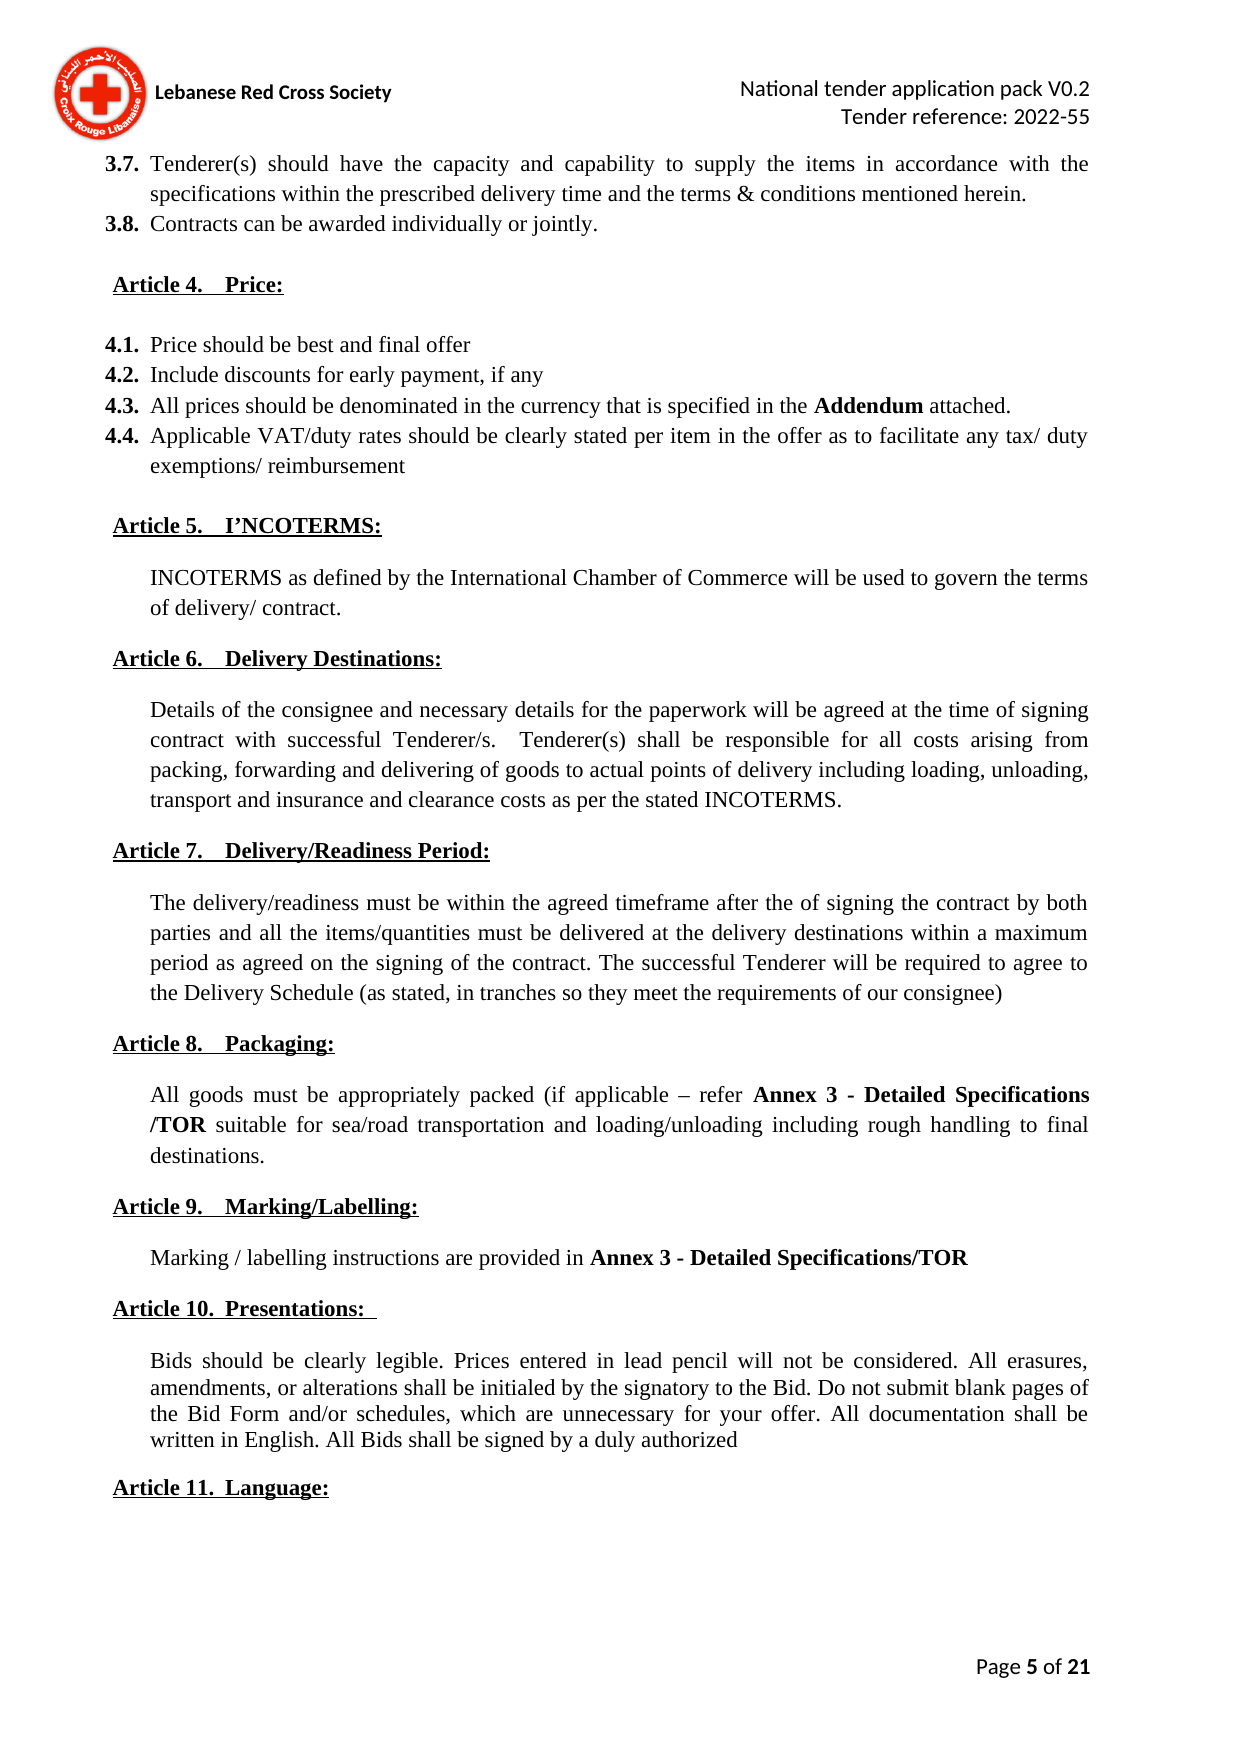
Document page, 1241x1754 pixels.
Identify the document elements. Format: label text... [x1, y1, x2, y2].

list I’NCOTERMS: [112, 512, 1090, 539]
picture [43, 39, 156, 148]
list Delivery Destinations: [112, 645, 1090, 671]
list Language: [112, 1474, 1090, 1500]
text Bids should be clearly legible. Prices entered in lead pencil will not be considered. All erasures, amendments, or alterations shall be initialed by the signatory to the Bid. Do not submit blank pages of the Bid Form and/or schedules, which are unnecessary for your offer. All documentation shall be written in English. All Bids shall be signed by a duly authorized [150, 1347, 1090, 1453]
list Packaging: [112, 1030, 1090, 1057]
list Marking/Labelling: [112, 1193, 1090, 1219]
text All goods must be appropriately packed (if applicable – refer Annex 3 - Detailed Specifications /TOR suitable for sea/road transportation and loading/unloading including rough handling to final destinations. [150, 1081, 1090, 1168]
list Applicable VAT/duty rates should be clearly stated per item in the offer as to facilitate any tax/ duty exemptions/ reimbursement [105, 422, 1090, 478]
list Tenderer(s) should have the capacity and capability to supply the items in accordance with the specifications within the prescribed delivery time and the terms & conditions mentioned herein. [105, 150, 1090, 207]
text Marking / labelling instructions are provided in Annex 3 - Detailed Specifications/TOR [150, 1244, 1090, 1270]
text Details of the consignee and necessary details for the paperwork will be agreed at the time of signing contract with successful Tenderer/s. Tenderer(s) shall be responsible for all costs arising from packing, forwarding and delivering of goods to actual points of delivery including loading, unloading, transport and insurance and clearance costs as per the stated INCOTERMS. [150, 696, 1090, 813]
list Presentations: [112, 1295, 1090, 1321]
list Price: [112, 271, 1090, 297]
list Price should be best and final offer [105, 331, 1090, 358]
list Include discounts for early payment, if any [105, 361, 1090, 388]
text INCOTERMS as defined by the International Chamber of Commerce will be used to govern the terms of delivery/ contract. [150, 563, 1090, 620]
list Contracts can be awarded individually or jointly. [105, 210, 1090, 237]
list All prices should be denominated in the currency that is specified in the Addendum attached. [105, 392, 1090, 418]
list Delivery/Readiness Period: [112, 837, 1090, 864]
text The delivery/readiness must be within the agreed timeframe after the of signing the contract by both parties and all the items/quantities must be delivered at the delivery destinations within a maximum period as agreed on the signing of the contract. The successful Tenderer will be required to agree to the Delivery Schedule (as stated, in tranches so they meet the requirements of our consignee) [150, 888, 1090, 1006]
